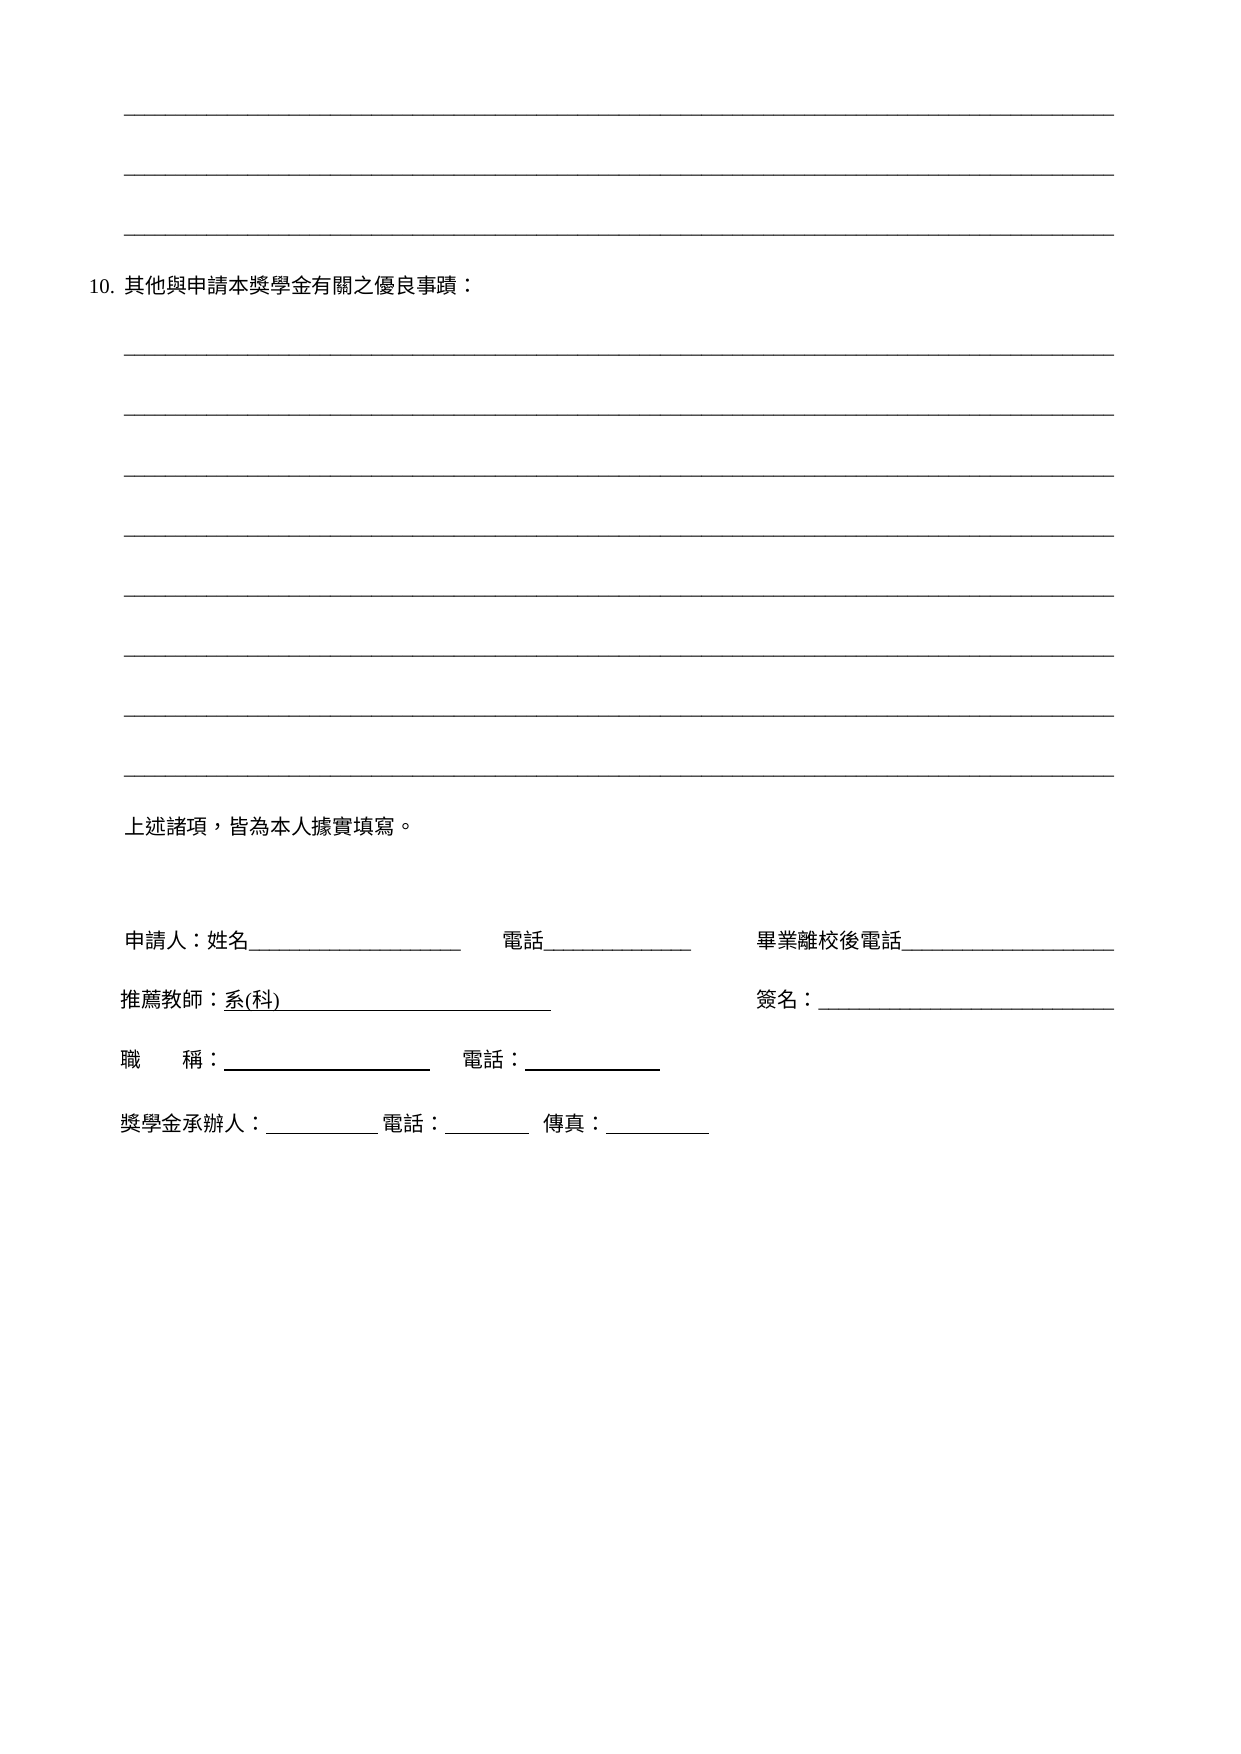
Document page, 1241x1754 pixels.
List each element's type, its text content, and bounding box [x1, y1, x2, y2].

text 獎學金承辦人： 電話： 傳真： [89, 1103, 1152, 1141]
text 職 稱： 電話： [89, 1043, 1152, 1074]
text 申請人：姓名 電話 畢業離校後電話 [89, 924, 1152, 954]
text 推薦教師：系(科) 簽名： [89, 984, 1152, 1014]
text 10. 其他與申請本獎學金有關之優良事蹟： [89, 270, 1152, 300]
text 上述諸項，皆為本人據實填寫。 [89, 810, 1152, 841]
